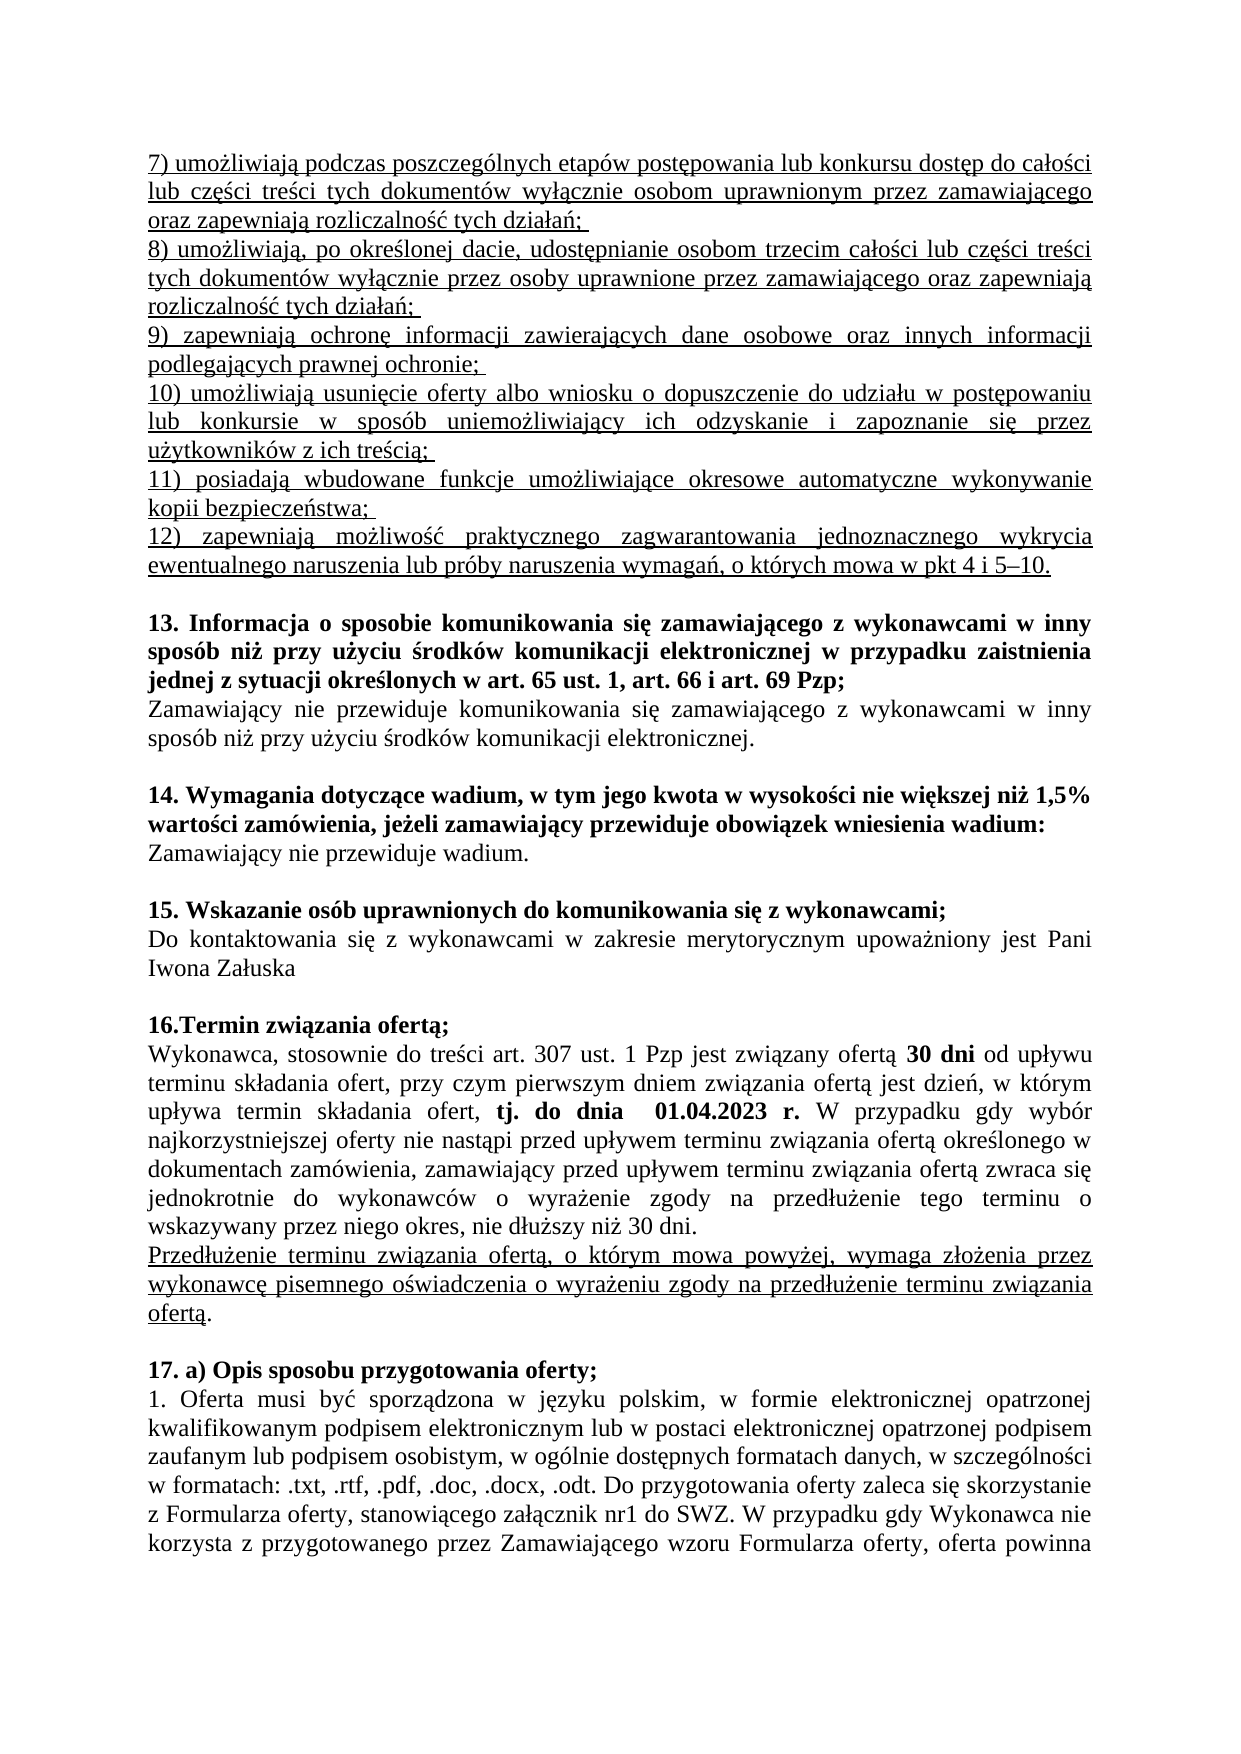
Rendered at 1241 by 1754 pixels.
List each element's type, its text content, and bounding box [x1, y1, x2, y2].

text Przedłużenie terminu związania ofertą, o którym mowa powyżej, wymaga złożenia przez wykonawcę pisemnego oświadczenia o wyrażeniu zgody na przedłużenie terminu związania ofertą. [148, 1267, 1093, 1294]
text 17. a) Opis sposobu przygotowania oferty; [148, 1355, 1093, 1384]
text 16.Termin związania ofertą; [148, 1010, 1093, 1039]
text 9) zapewniają ochronę informacji zawierających dane osobowe oraz innych informacji podlegających prawnej ochronie; [148, 320, 1093, 378]
text Do kontaktowania się z wykonawcami w zakresie merytorycznym upoważniony jest Pani Iwona Załuska [148, 924, 1093, 981]
text 12) zapewniają możliwość praktycznego zagwarantowania jednoznacznego wykrycia ewentualnego naruszenia lub próby naruszenia wymagań, o których mowa w pkt 4 i 5–10. [148, 521, 1093, 546]
text 11) posiadają wbudowane funkcje umożliwiające okresowe automatyczne wykonywanie kopii bezpieczeństwa; [148, 490, 1093, 521]
text Przedłużenie terminu związania ofertą, o którym mowa powyżej, wymaga złożenia przez wykonawcę pisemnego oświadczenia o wyrażeniu zgody na przedłużenie terminu związania ofertą. [148, 1295, 1093, 1326]
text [148, 1384, 1093, 1556]
text 8) umożliwiają, po określonej dacie, udostępnianie osobom trzecim całości lub części treści tych dokumentów wyłącznie przez osoby uprawnione przez zamawiającego oraz zapewniają rozliczalność tych działań; [148, 234, 1093, 320]
text 10) umożliwiają usunięcie oferty albo wniosku o dopuszczenie do udziału w postępowaniu lub konkursie w sposób uniemożliwiający ich odzyskanie i zapoznanie się przez użytkowników z ich treścią; [148, 378, 1093, 464]
text 13. Informacja o sposobie komunikowania się zamawiającego z wykonawcami w inny sposób niż przy użyciu środków komunikacji elektronicznej w przypadku zaistnienia jednej z sytuacji określonych w art. 65 ust. 1, art. 66 i art. 69 Pzp; [148, 608, 1093, 694]
text 7) umożliwiają podczas poszczególnych etapów postępowania lub konkursu dostęp do całości lub części treści tych dokumentów wyłącznie osobom uprawnionym przez zamawiającego oraz zapewniają rozliczalność tych działań; [148, 148, 1093, 201]
text Zamawiający nie przewiduje wadium. [148, 838, 1093, 866]
text Przedłużenie terminu związania ofertą, o którym mowa powyżej, wymaga złożenia przez wykonawcę pisemnego oświadczenia o wyrażeniu zgody na przedłużenie terminu związania ofertą. [148, 1240, 1093, 1265]
text 7) umożliwiają podczas poszczególnych etapów postępowania lub konkursu dostęp do całości lub części treści tych dokumentów wyłącznie osobom uprawnionym przez zamawiającego oraz zapewniają rozliczalność tych działań; [148, 203, 1093, 234]
text Wykonawca, stosownie do treści art. 307 ust. 1 Pzp jest związany ofertą 30 dni od upływu terminu składania ofert, przy czym pierwszym dniem związania ofertą jest dzień, w którym upływa termin składania ofert, tj. do dnia 01.04.2023 r. W przypadku gdy wybór najkorzystniejszej oferty nie nastąpi przed upływem terminu związania ofertą określonego w dokumentach zamówienia, zamawiający przed upływem terminu związania ofertą zwraca się jednokrotnie do wykonawców o wyrażenie zgody na przedłużenie tego terminu o wskazywany przez niego okres, nie dłuższy niż 30 dni. [148, 1039, 1093, 1240]
text 12) zapewniają możliwość praktycznego zagwarantowania jednoznacznego wykrycia ewentualnego naruszenia lub próby naruszenia wymagań, o których mowa w pkt 4 i 5–10. [148, 548, 1093, 579]
text Zamawiający nie przewiduje komunikowania się zamawiającego z wykonawcami w inny sposób niż przy użyciu środków komunikacji elektronicznej. [148, 694, 1093, 751]
text 15. Wskazanie osób uprawnionych do komunikowania się z wykonawcami; [148, 895, 1093, 924]
text 11) posiadają wbudowane funkcje umożliwiające okresowe automatyczne wykonywanie kopii bezpieczeństwa; [148, 464, 1093, 489]
text 14. Wymagania dotyczące wadium, w tym jego kwota w wysokości nie większej niż 1,5% wartości zamówienia, jeżeli zamawiający przewiduje obowiązek wniesienia wadium: [148, 780, 1093, 838]
